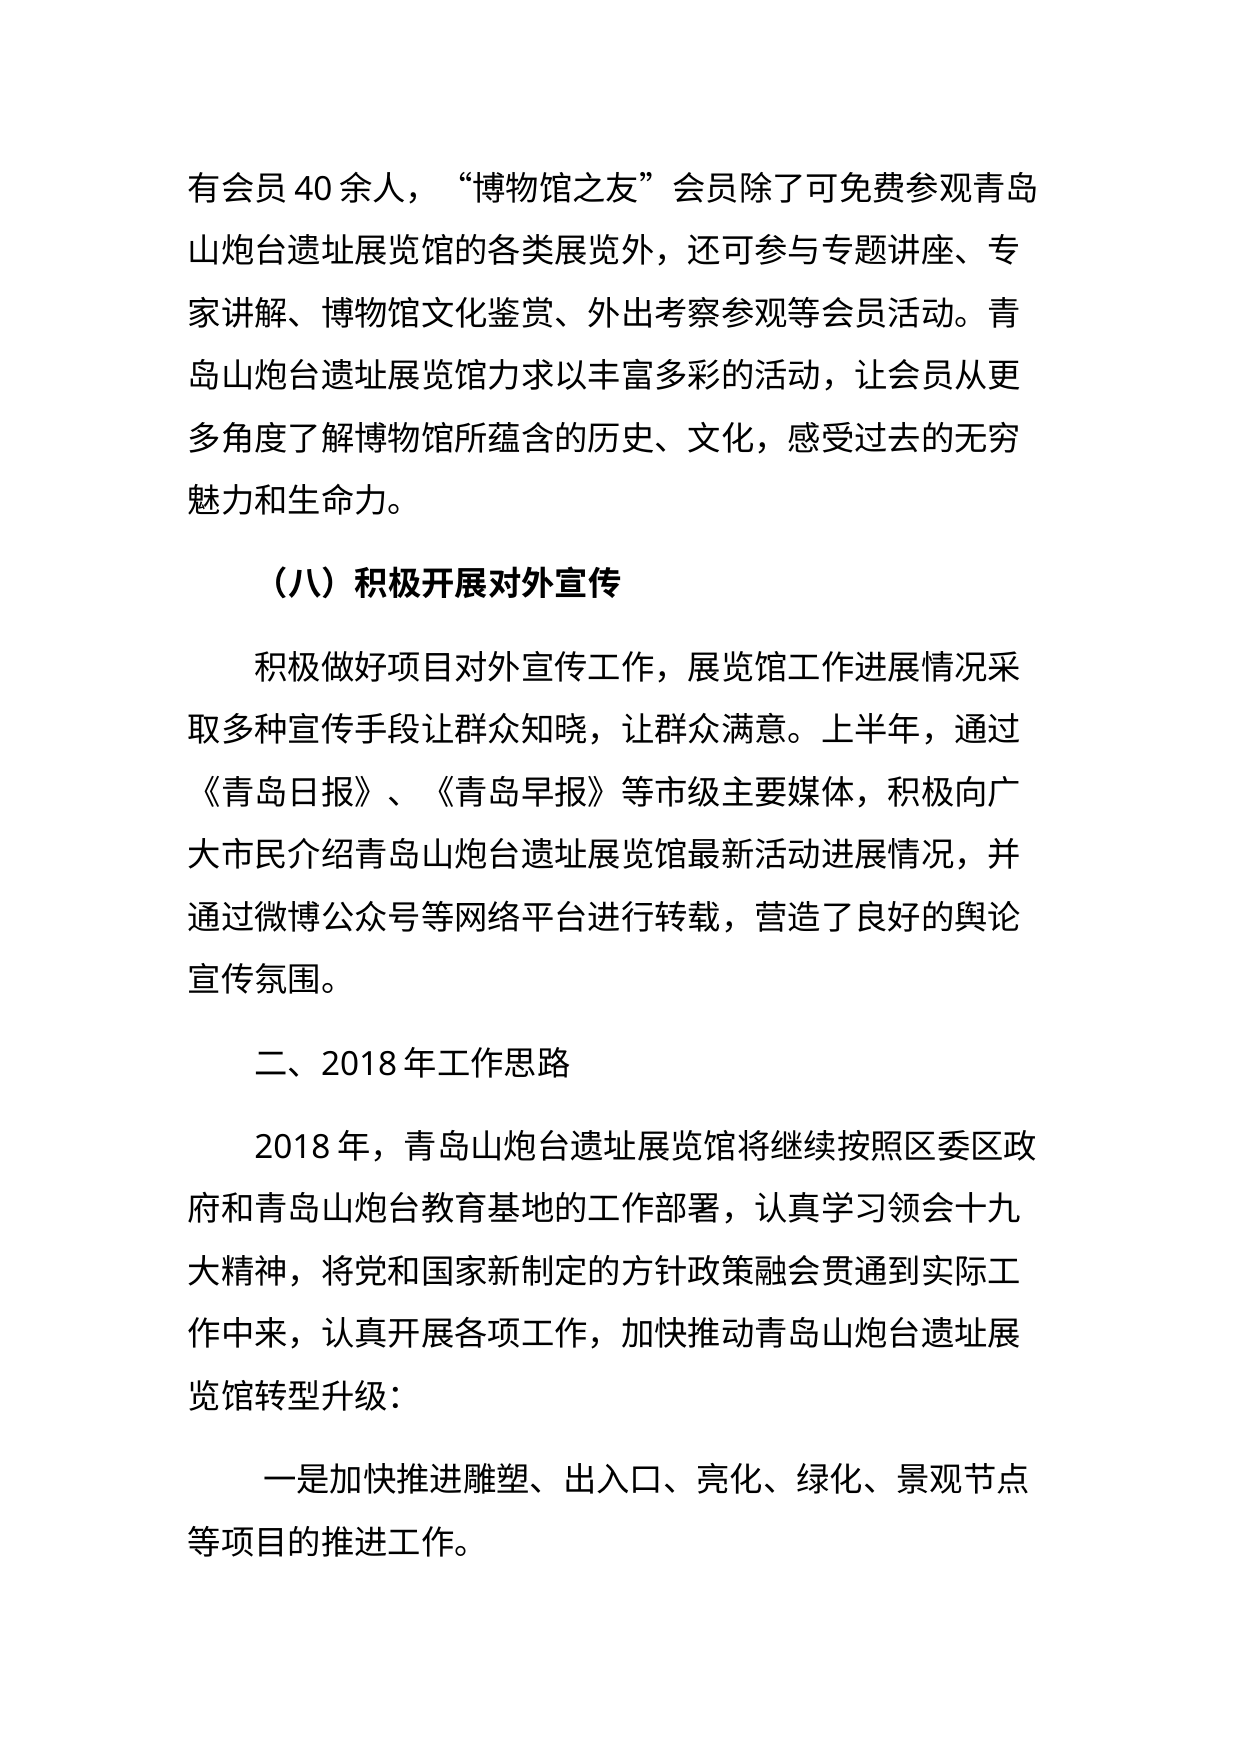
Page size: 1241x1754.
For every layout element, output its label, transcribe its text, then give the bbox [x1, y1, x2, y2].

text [187, 150, 1053, 525]
text 一是加快推进雕塑、出入口、亮化、绿化、景观节点等项目的推进工作。 [187, 1442, 1053, 1567]
text （八）积极开展对外宣传 [187, 546, 1053, 608]
text 2018年，青岛山炮台遗址展览馆将继续按照区委区政府和青岛山炮台教育基地的工作部署，认真学习领会十九大精神，将党和国家新制定的方针政策融会贯通到实际工作中来，认真开展各项工作，加快推动青岛山炮台遗址展览馆转型升级： [187, 1108, 1053, 1421]
text 二、2018年工作思路 [187, 1025, 1053, 1087]
text 积极做好项目对外宣传工作，展览馆工作进展情况采取多种宣传手段让群众知晓，让群众满意。上半年，通过《青岛日报》、《青岛早报》等市级主要媒体，积极向广大市民介绍青岛山炮台遗址展览馆最新活动进展情况，并通过微博公众号等网络平台进行转载，营造了良好的舆论宣传氛围。 [187, 629, 1053, 1004]
